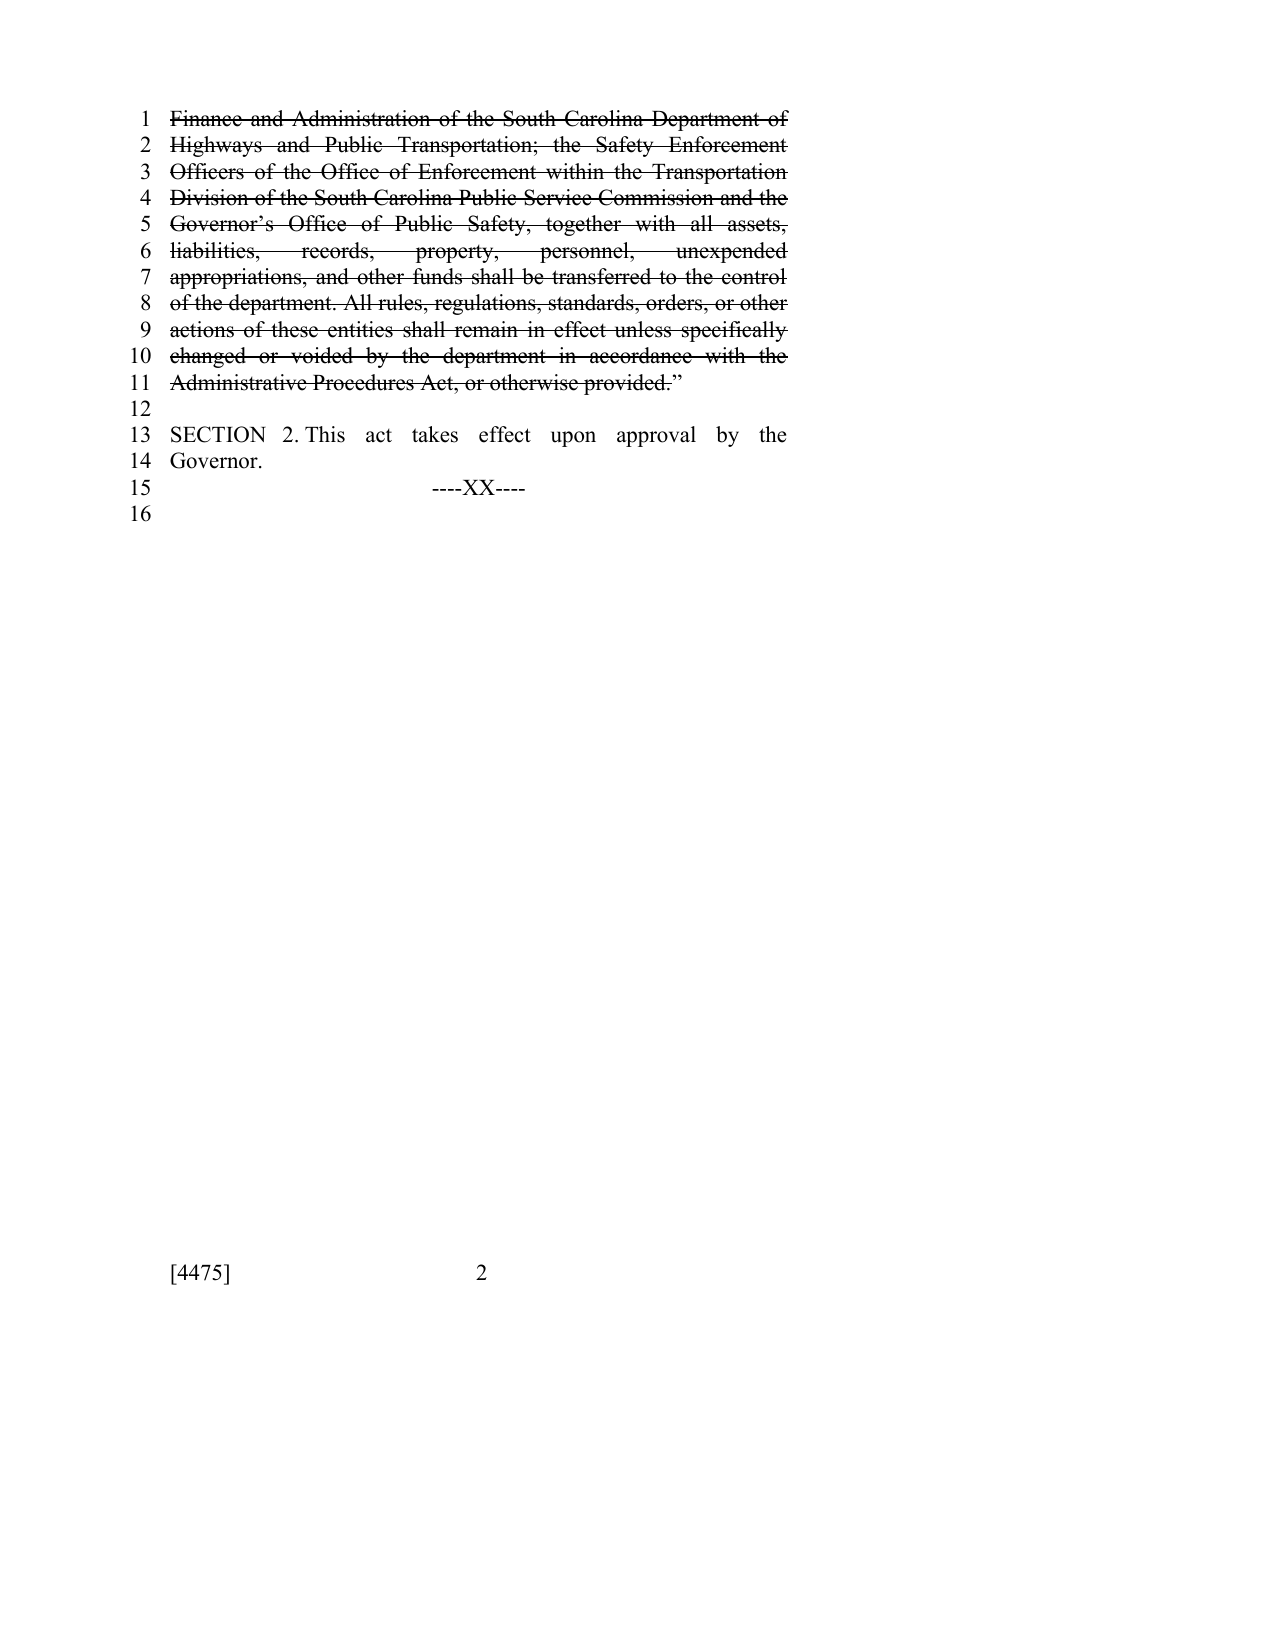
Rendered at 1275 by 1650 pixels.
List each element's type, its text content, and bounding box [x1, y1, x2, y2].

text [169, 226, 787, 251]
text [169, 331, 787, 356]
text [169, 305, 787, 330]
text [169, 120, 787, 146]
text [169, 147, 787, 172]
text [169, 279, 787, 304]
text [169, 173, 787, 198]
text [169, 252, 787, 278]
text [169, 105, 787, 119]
text SECTION 2. This act takes effect upon approval by the Governor. [169, 421, 787, 474]
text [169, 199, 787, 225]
text ----XX---- [169, 474, 787, 500]
